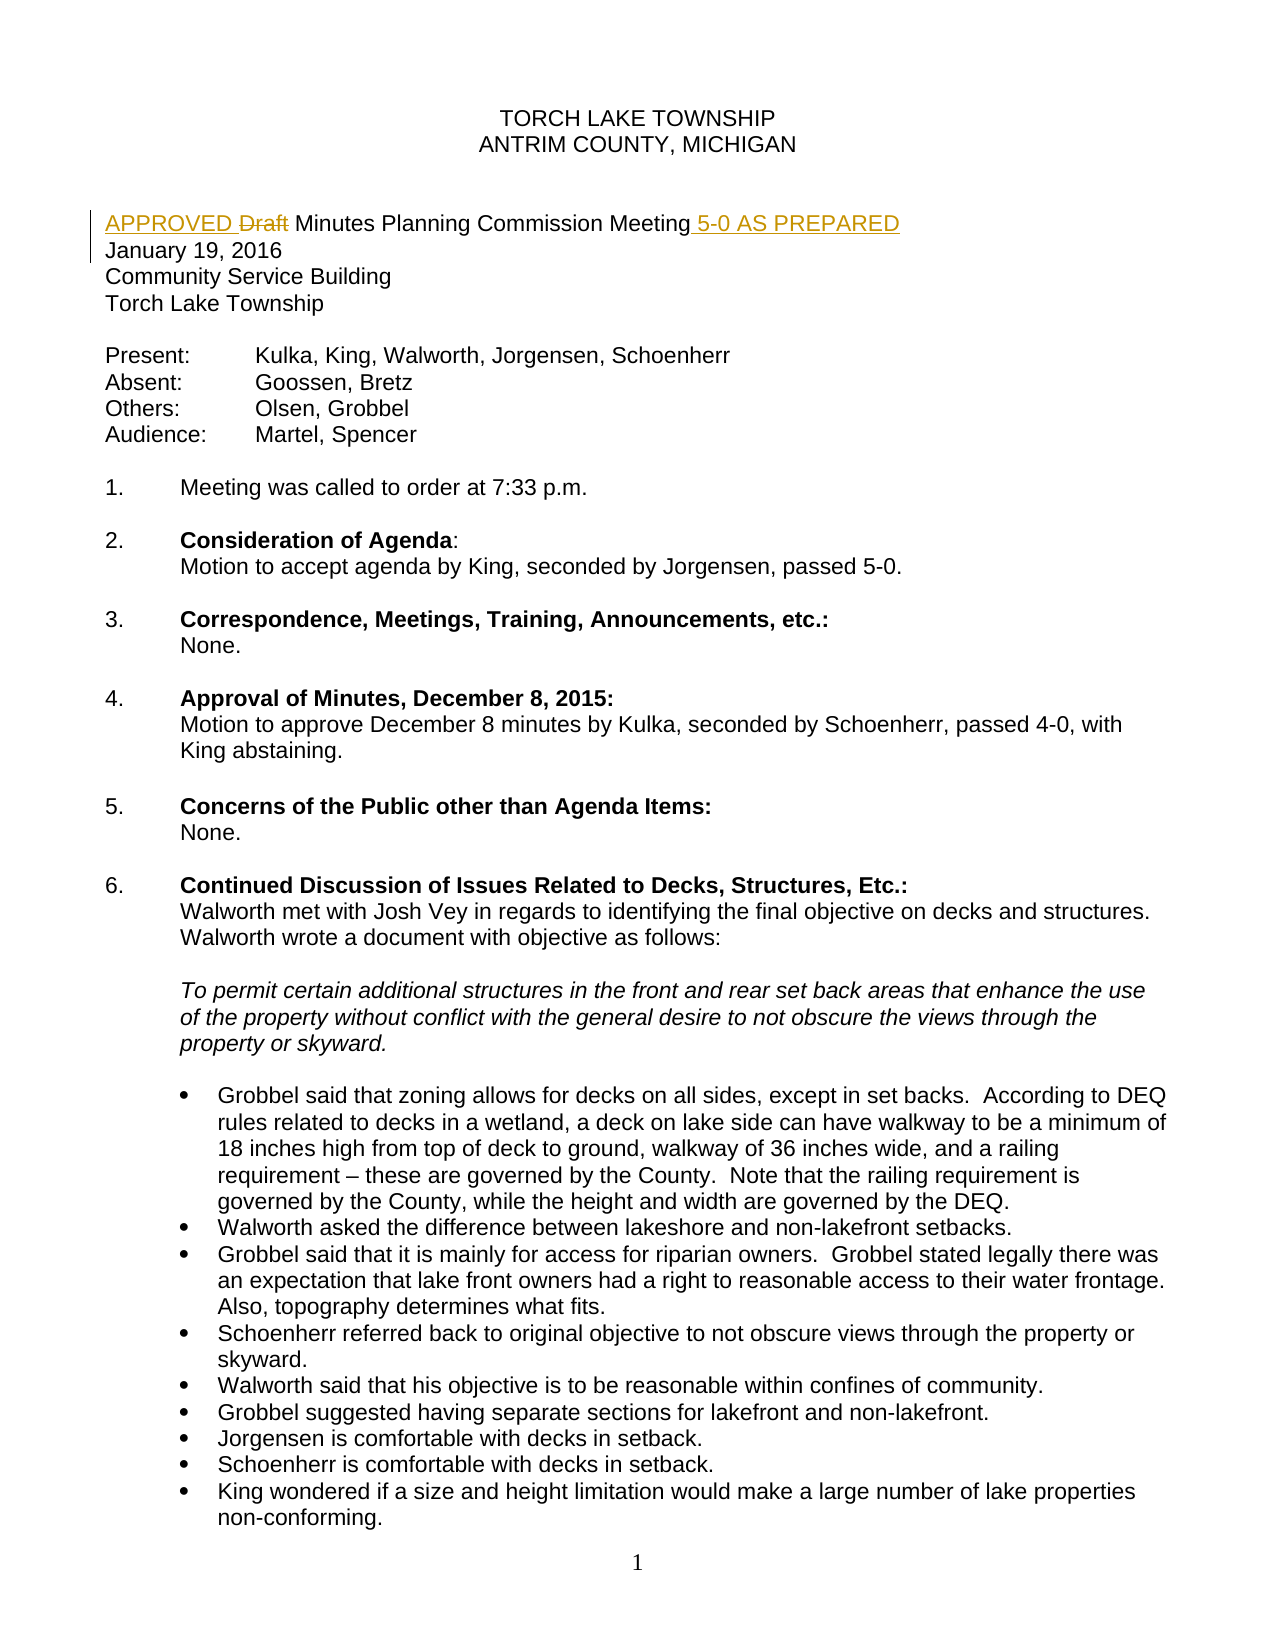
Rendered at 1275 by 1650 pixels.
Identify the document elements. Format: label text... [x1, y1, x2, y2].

text Others: Olsen, Grobbel [105, 395, 1170, 421]
list Grobbel said that zoning allows for decks on all sides, except in set backs. According to DEQ rules related to decks in a wetland, a deck on lake side can have walkway to be a minimum of 18 inches high from top of deck to ground, walkway of 36 inches wide, and a railing requirement – these are governed by the County. Note that the railing requirement is governed by the County, while the height and width are governed by the DEQ. [180, 1082, 1170, 1214]
list Walworth said that his objective is to be reasonable within confines of community. [180, 1372, 1170, 1399]
text 3. Correspondence, Meetings, Training, Announcements, etc.: [105, 606, 1170, 632]
list Schoenherr is comfortable with decks in setback. [180, 1451, 1170, 1478]
text Motion to accept agenda by King, seconded by Jorgensen, passed 5-0. [180, 553, 1170, 579]
text None. [180, 819, 1170, 845]
text Absent: Goossen, Bretz [105, 368, 1170, 395]
text Torch Lake Township [105, 289, 1170, 316]
text 6. Continued Discussion of Issues Related to Decks, Structures, Etc.: [105, 872, 1170, 898]
text Motion to approve December 8 minutes by Kulka, seconded by Schoenherr, passed 4-0, with King abstaining. [180, 711, 1170, 764]
list King wondered if a size and height limitation would make a large number of lake properties non-conforming. [180, 1478, 1170, 1531]
text 2. Consideration of Agenda: [105, 527, 1170, 553]
list Schoenherr referred back to original objective to not obscure views through the property or skyward. [180, 1320, 1170, 1372]
text None. [180, 632, 1170, 658]
text ANTRIM COUNTY, MICHIGAN [105, 131, 1170, 158]
text Present: Kulka, King, Walworth, Jorgensen, Schoenherr [105, 342, 1170, 368]
text Audience: Martel, Spencer [105, 421, 1170, 448]
list Grobbel said that it is mainly for access for riparian owners. Grobbel stated legally there was an expectation that lake front owners had a right to reasonable access to their water frontage. Also, topography determines what fits. [180, 1241, 1170, 1320]
text January 19, 2016 [105, 237, 1170, 263]
text Walworth met with Josh Vey in regards to identifying the final objective on decks and structures. Walworth wrote a document with objective as follows: [180, 898, 1170, 951]
text 1. Meeting was called to order at 7:33 p.m. [105, 474, 1170, 500]
list Jorgensen is comfortable with decks in setback. [180, 1425, 1170, 1451]
text Minutes Planning Commission Meeting [105, 210, 1170, 237]
text 4. Approval of Minutes, December 8, 2015: [105, 685, 1170, 711]
list Grobbel suggested having separate sections for lakefront and non-lakefront. [180, 1399, 1170, 1425]
text To permit certain additional structures in the front and rear set back areas that enhance the use of the property without conflict with the general desire to not obscure the views through the property or skyward. [180, 977, 1170, 1056]
list Walworth asked the difference between lakeshore and non-lakefront setbacks. [180, 1214, 1170, 1241]
text 5. Concerns of the Public other than Agenda Items: [105, 793, 1170, 819]
